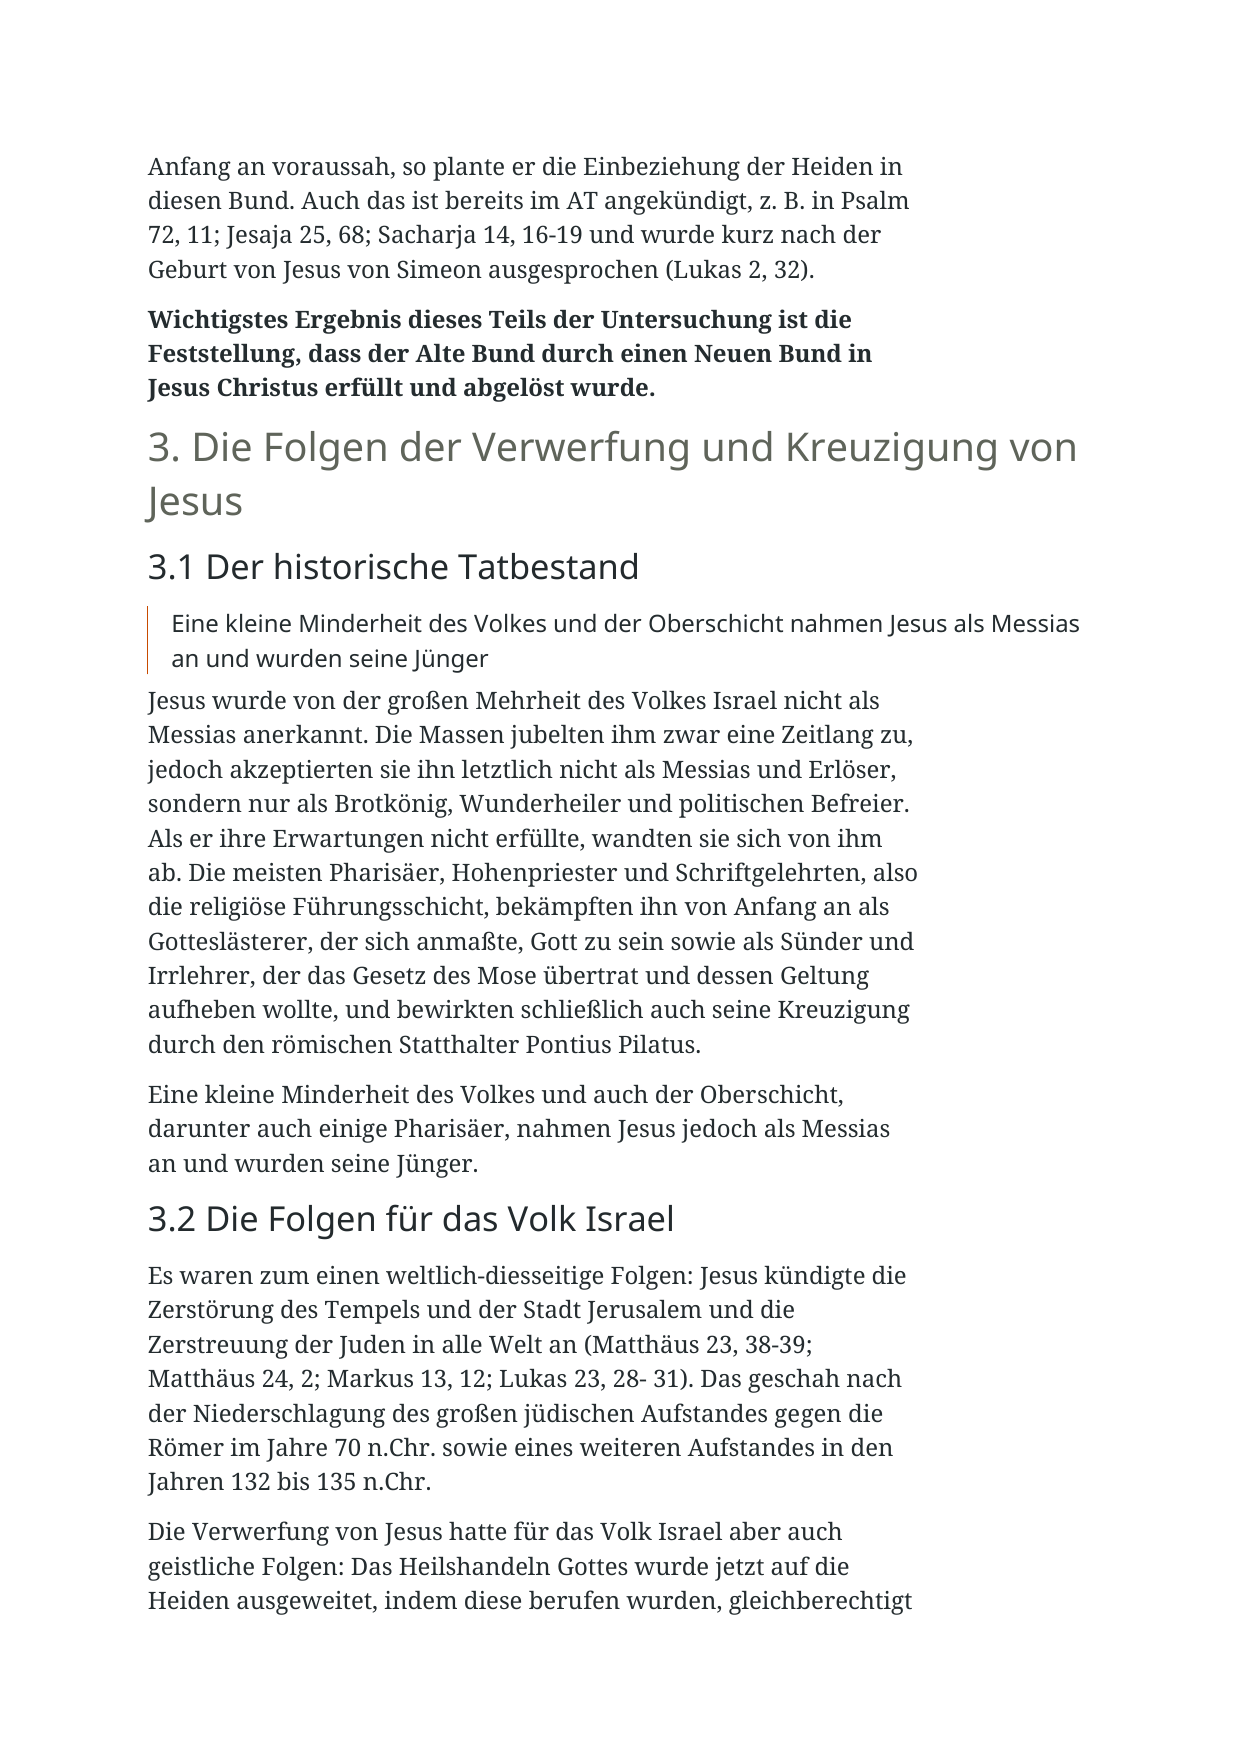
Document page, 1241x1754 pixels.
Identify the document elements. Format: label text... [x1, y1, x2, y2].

text Es waren zum einen weltlich-diesseitige Folgen: Jesus kündigte die Zerstörung des Tempels und der Stadt Jerusalem und die Zerstreuung der Juden in alle Welt an (Matthäus 23, 38-39; Matthäus 24, 2; Markus 13, 12; Lukas 23, 28- 31). Das geschah nach der Niederschlagung des großen jüdischen Aufstandes gegen die Römer im Jahre 70 n.Chr. sowie eines weiteren Aufstandes in den Jahren 132 bis 135 n.Chr. [148, 1257, 921, 1498]
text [148, 1513, 921, 1616]
text Eine kleine Minderheit des Volkes und der Oberschicht nahmen Jesus als Messias an und wurden seine Jünger [148, 606, 1093, 674]
text 3. Die Folgen der Verwerfung und Kreuzigung von Jesus [148, 419, 1093, 527]
text Eine kleine Minderheit des Volkes und auch der Oberschicht, darunter auch einige Pharisäer, nahmen Jesus jedoch als Messias an und wurden seine Jünger. [148, 1076, 921, 1179]
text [148, 148, 921, 285]
text Jesus wurde von der großen Mehrheit des Volkes Israel nicht als Messias anerkannt. Die Massen jubelten ihm zwar eine Zeitlang zu, jedoch akzeptierten sie ihn letztlich nicht als Messias und Erlöser, sondern nur als Brotkönig, Wunderheiler und politischen Befreier. Als er ihre Erwartungen nicht erfüllte, wandten sie sich von ihm ab. Die meisten Pharisäer, Hohenpriester und Schriftgelehrten, also die religiöse Führungsschicht, bekämpften ihn von Anfang an als Gotteslästerer, der sich anmaßte, Gott zu sein sowie als Sünder und Irrlehrer, der das Gesetz des Mose übertrat und dessen Geltung aufheben wollte, und bewirkten schließlich auch seine Kreuzigung durch den römischen Statthalter Pontius Pilatus. [148, 682, 921, 1060]
text Wichtigstes Ergebnis dieses Teils der Untersuchung ist die Feststellung, dass der Alte Bund durch einen Neuen Bund in Jesus Christus erfüllt und abgelöst wurde. [148, 301, 921, 404]
text 3.1 Der historische Tatbestand [148, 543, 1093, 590]
text 3.2 Die Folgen für das Volk Israel [148, 1194, 1093, 1241]
